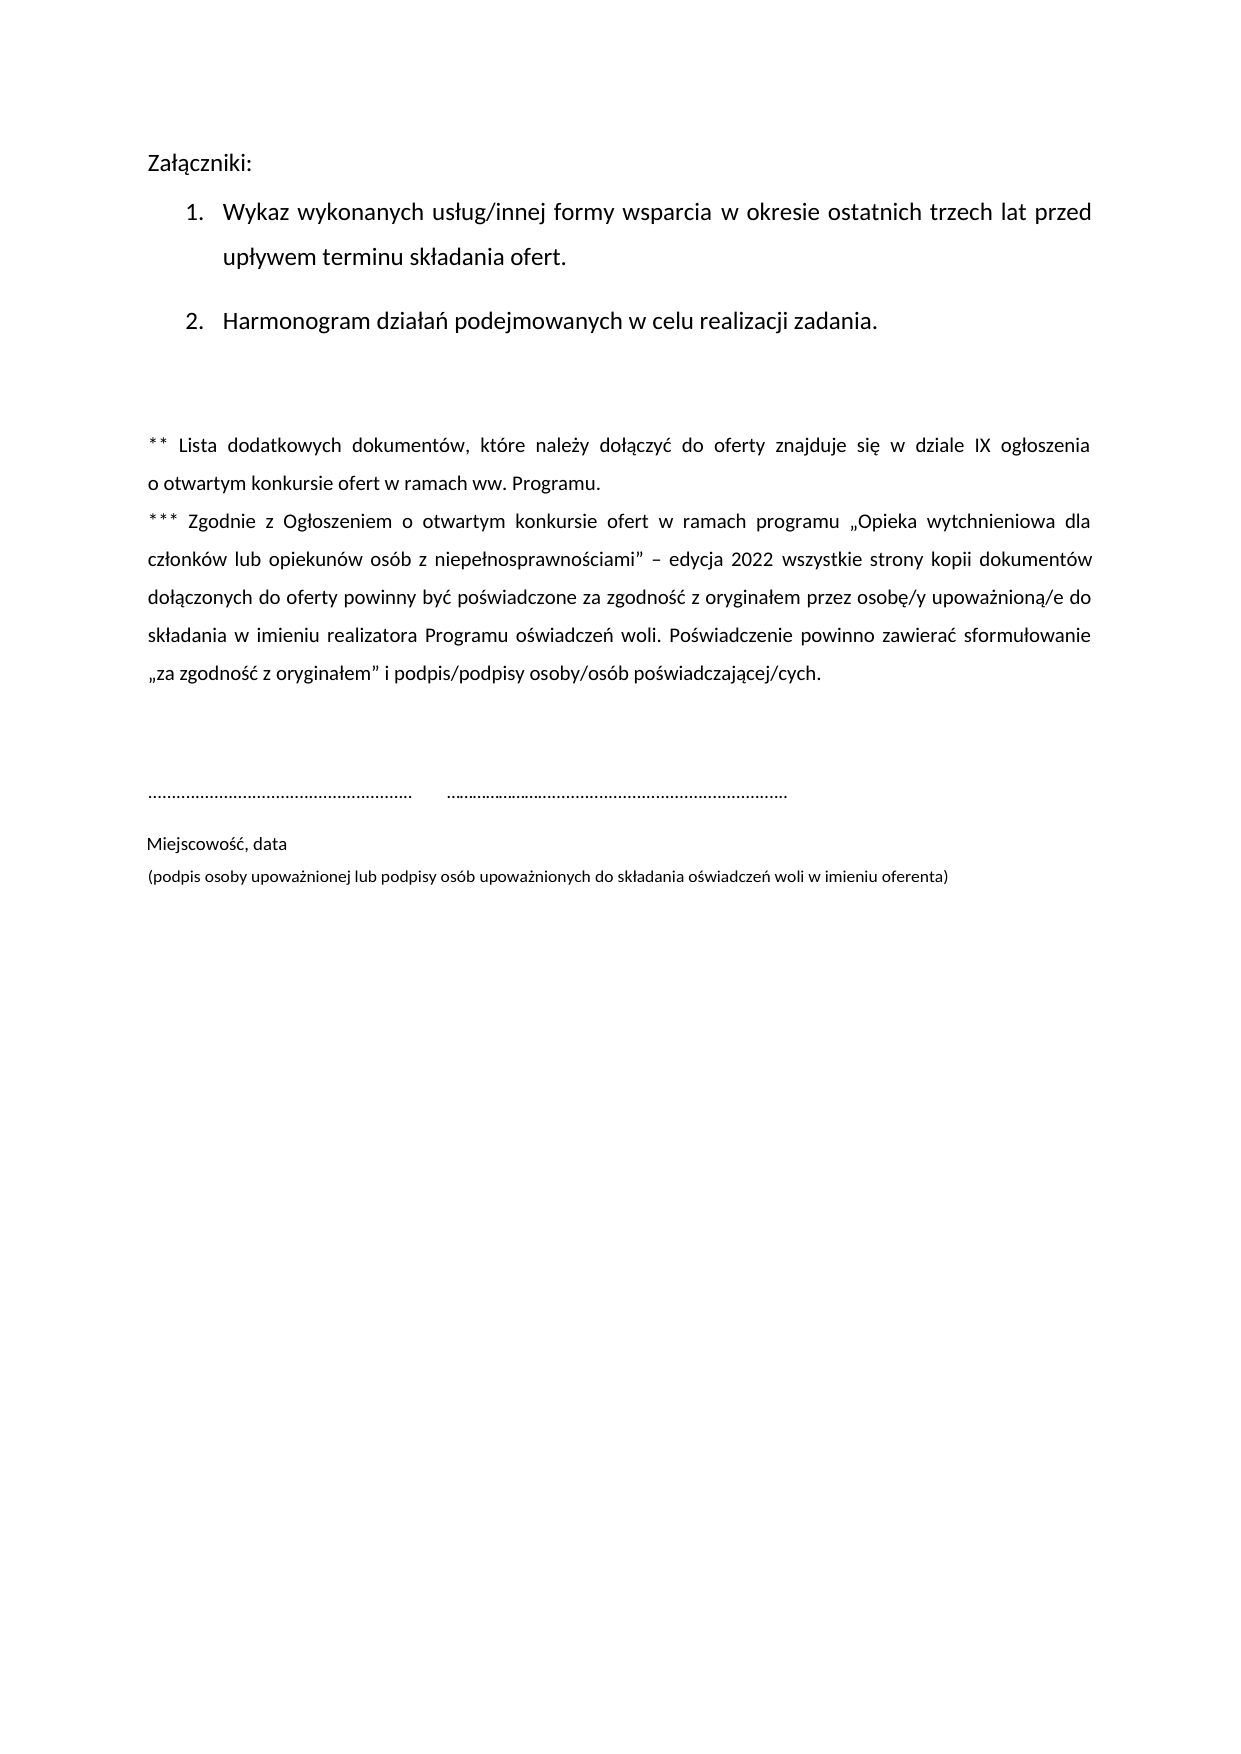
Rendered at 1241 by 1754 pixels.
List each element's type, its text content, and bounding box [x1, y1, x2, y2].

text (podpis osoby upoważnionej lub podpisy osób upoważnionych do składania oświadczeń woli w imieniu oferenta) [148, 866, 1093, 887]
text Miejscowość, data [146, 832, 1093, 855]
text *** Zgodnie z Ogłoszeniem o otwartym konkursie ofert w ramach programu „Opieka wytchnieniowa dla członków lub opiekunów osób z niepełnosprawnościami” – edycja 2022 wszystkie strony kopii dokumentów dołączonych do oferty powinny być poświadczone za zgodność z oryginałem przez osobę/y upoważnioną/e do składania w imieniu realizatora Programu oświadczeń woli. Poświadczenie powinno zawierać sformułowanie „za zgodność z oryginałem” i podpis/podpisy osoby/osób poświadczającej/cych. [148, 508, 1093, 686]
text ** Lista dodatkowych dokumentów, które należy dołączyć do oferty znajduje się w dziale IX ogłoszenia o otwartym konkursie ofert w ramach ww. Programu. [148, 432, 1093, 495]
text ........................................................ …………………..................................................... [146, 780, 1093, 803]
list Wykaz wykonanych usług/innej formy wsparcia w okresie ostatnich trzech lat przed upływem terminu składania ofert. [185, 196, 1093, 272]
subtitle Załączniki: [148, 148, 1093, 178]
list Harmonogram działań podejmowanych w celu realizacji zadania. [185, 305, 1093, 336]
